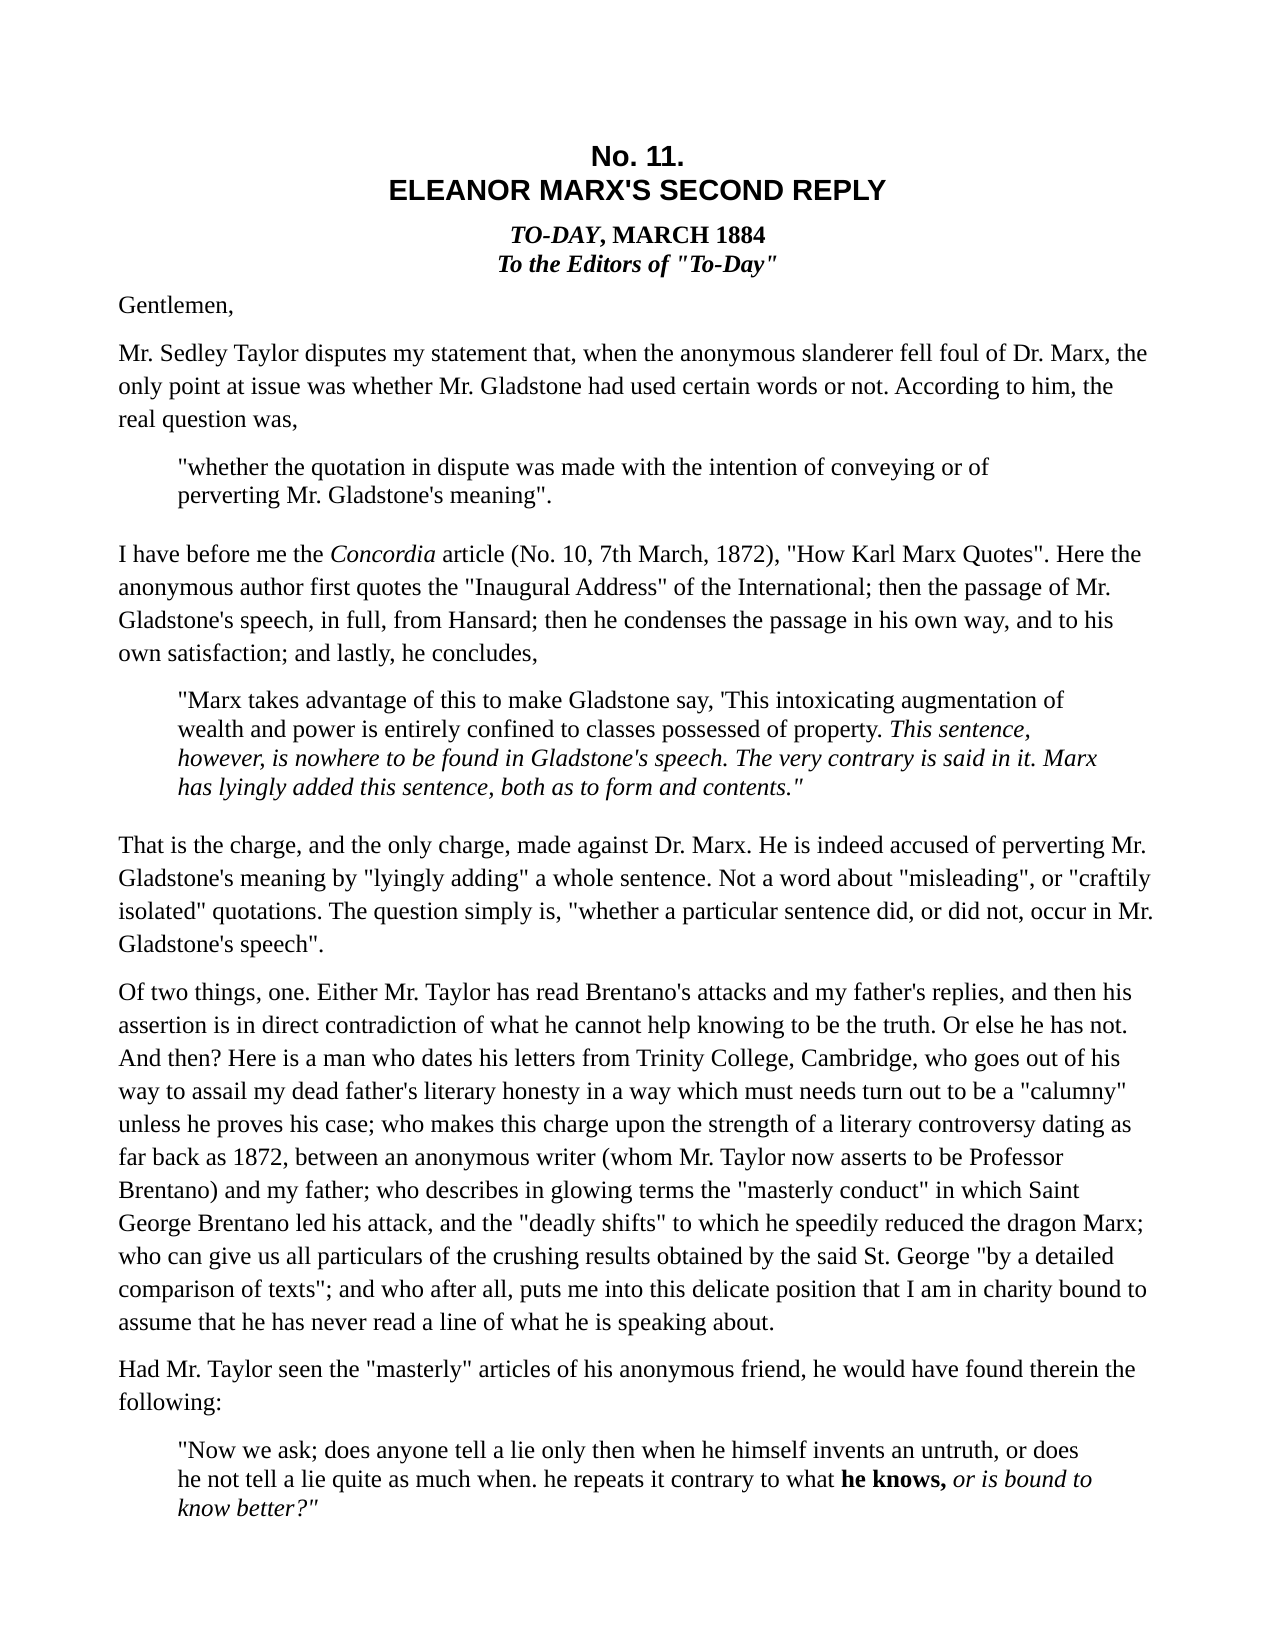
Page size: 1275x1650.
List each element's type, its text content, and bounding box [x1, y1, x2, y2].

text That is the charge, and the only charge, made against Dr. Marx. He is indeed accused of perverting Mr. Gladstone's meaning by "lyingly adding" a whole sentence. Not a word about "misleading", or "craftily isolated" quotations. The question simply is, "whether a particular sentence did, or did not, occur in Mr. Gladstone's speech". [118, 830, 1157, 958]
text I have before me the Concordia article (No. 10, 7th March, 1872), "How Karl Marx Quotes". Here the anonymous author first quotes the "Inaugural Address" of the International; then the passage of Mr. Gladstone's speech, in full, from Hansard; then he condenses the passage in his own way, and to his own satisfaction; and lastly, he concludes, [118, 539, 1157, 667]
text "Marx takes advantage of this to make Gladstone say, 'This intoxicating augmentation of wealth and power is entirely confined to classes possessed of property. This sentence, however, is nowhere to be found in Gladstone's speech. The very contrary is said in it. Marx has lyingly added this sentence, both as to form and contents." [177, 686, 1098, 801]
text "Now we ask; does anyone tell a lie only then when he himself invents an untruth, or does he not tell a lie quite as much when. he repeats it contrary to what he knows, or is bound to know better?" [177, 1435, 1098, 1521]
text Of two things, one. Either Mr. Taylor has read Brentano's attacks and my father's replies, and then his assertion is in direct contradiction of what he cannot help knowing to be the truth. Or else he has not. And then? Here is a man who dates his letters from Trinity College, Cambridge, who goes out of his way to assail my dead father's literary honesty in a way which must needs turn out to be a "calumny" unless he proves his case; who makes this charge upon the strength of a literary controversy dating as far back as 1872, between an anonymous writer (whom Mr. Taylor now asserts to be Professor Brentano) and my father; who describes in glowing terms the "masterly conduct" in which Saint George Brentano led his attack, and the "deadly shifts" to which he speedily reduced the dragon Marx; who can give us all particulars of the crushing results obtained by the said St. George "by a detailed comparison of texts"; and who after all, puts me into this delicate position that I am in charity bound to assume that he has never read a line of what he is speaking about. [118, 977, 1157, 1336]
text Had Mr. Taylor seen the "masterly" articles of his anonymous friend, he would have found therein the following: [118, 1354, 1157, 1416]
text Gentlemen, [118, 291, 1157, 319]
subtitle TO-DAY, MARCH 1884 To the Editors of "To-Day" [118, 221, 1157, 278]
text Mr. Sedley Taylor disputes my statement that, when the anonymous slanderer fell foul of Dr. Marx, the only point at issue was whether Mr. Gladstone had used certain words or not. According to him, the real question was, [118, 338, 1157, 433]
subtitle No. 11. ELEANOR MARX'S SECOND REPLY [118, 139, 1157, 206]
text "whether the quotation in dispute was made with the intention of conveying or of perverting Mr. Gladstone's meaning". [177, 452, 1098, 509]
